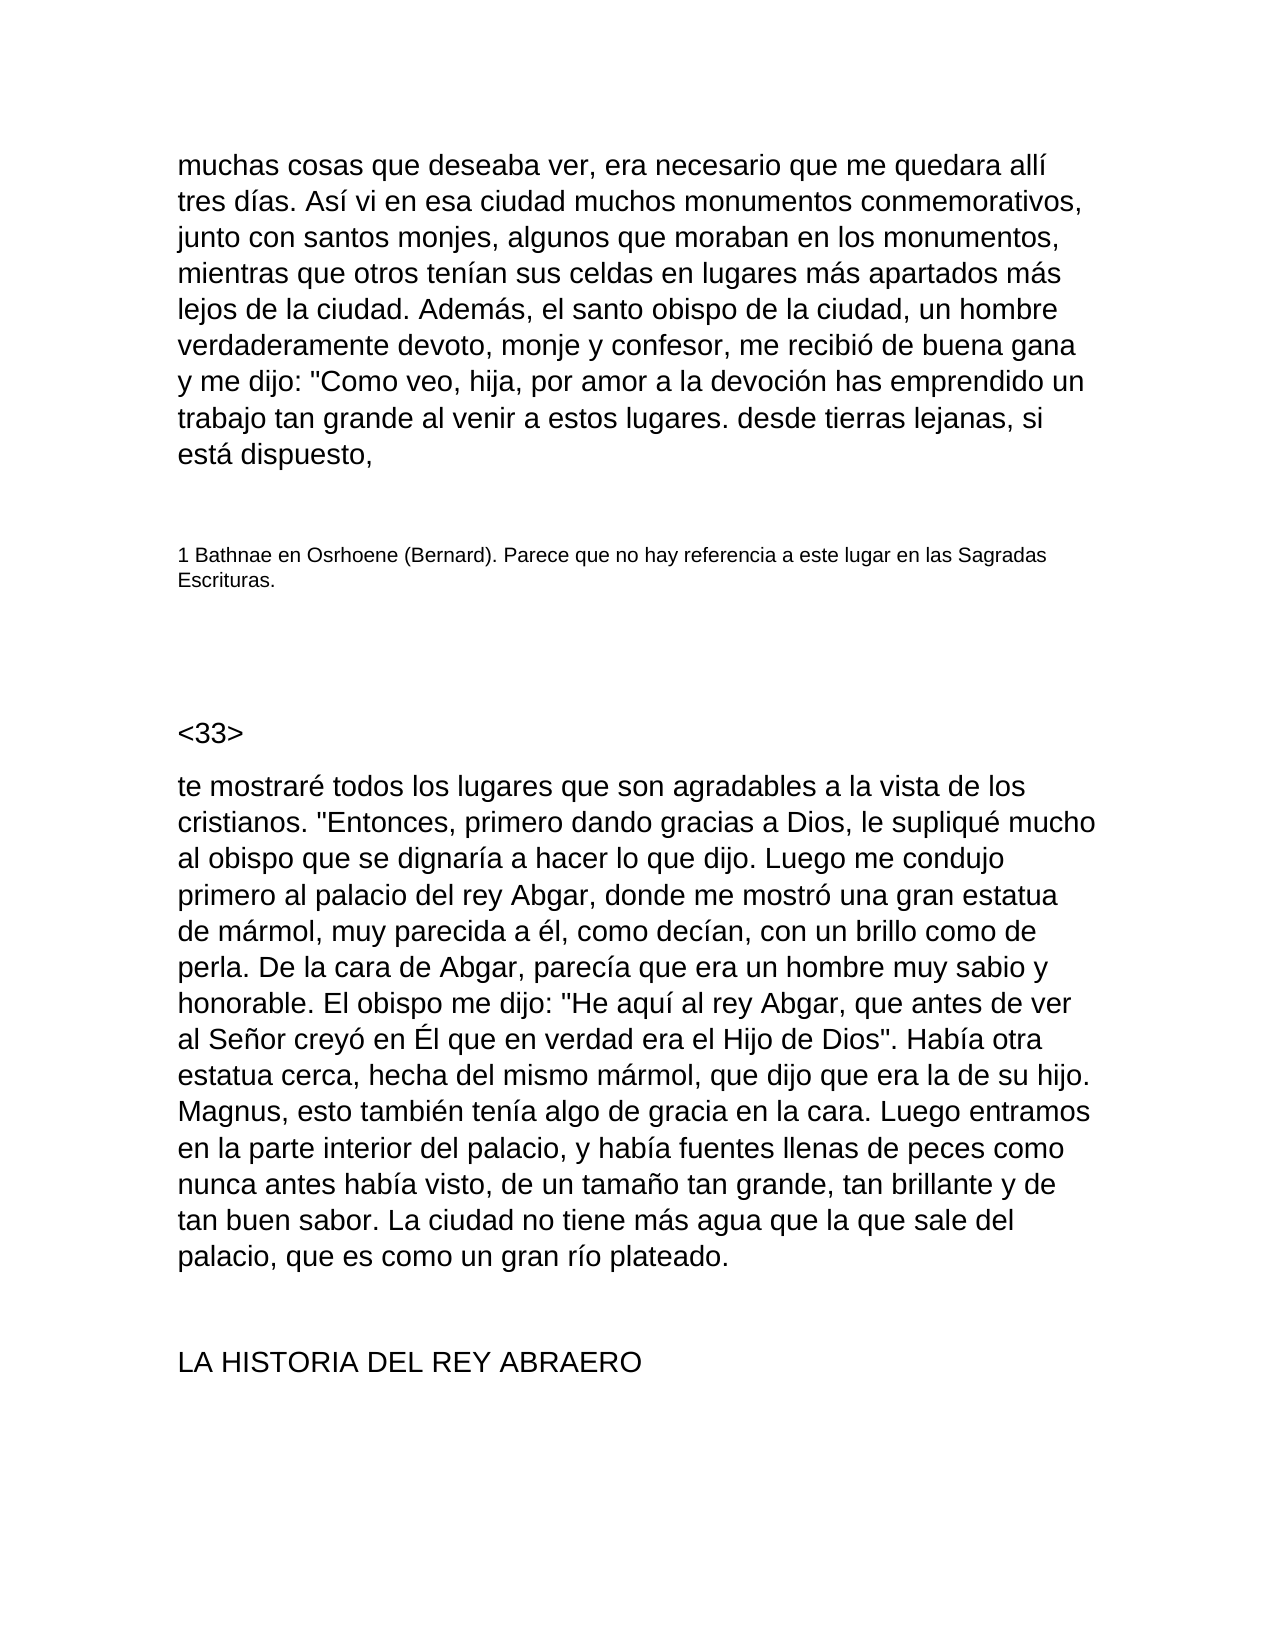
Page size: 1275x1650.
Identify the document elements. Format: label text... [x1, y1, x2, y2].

text LA HISTORIA DEL REY ABRAERO [177, 1345, 1098, 1378]
text 1 Bathnae en Osrhoene (Bernard). Parece que no hay referencia a este lugar en las Sagradas Escrituras. [177, 542, 1098, 592]
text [177, 148, 1098, 470]
text te mostraré todos los lugares que son agradables a la vista de los cristianos. "Entonces, primero dando gracias a Dios, le supliqué mucho al obispo que se dignaría a hacer lo que dijo. Luego me condujo primero al palacio del rey Abgar, donde me mostró una gran estatua de mármol, muy parecida a él, como decían, con un brillo como de perla. De la cara de Abgar, parecía que era un hombre muy sabio y honorable. El obispo me dijo: "He aquí al rey Abgar, que antes de ver al Señor creyó en Él que en verdad era el Hijo de Dios". Había otra estatua cerca, hecha del mismo mármol, que dijo que era la de su hijo. Magnus, esto también tenía algo de gracia en la cara. Luego entramos en la parte interior del palacio, y había fuentes llenas de peces como nunca antes había visto, de un tamaño tan grande, tan brillante y de tan buen sabor. La ciudad no tiene más agua que la que sale del palacio, que es como un gran río plateado. [177, 769, 1098, 1273]
text <33> [177, 716, 1098, 750]
